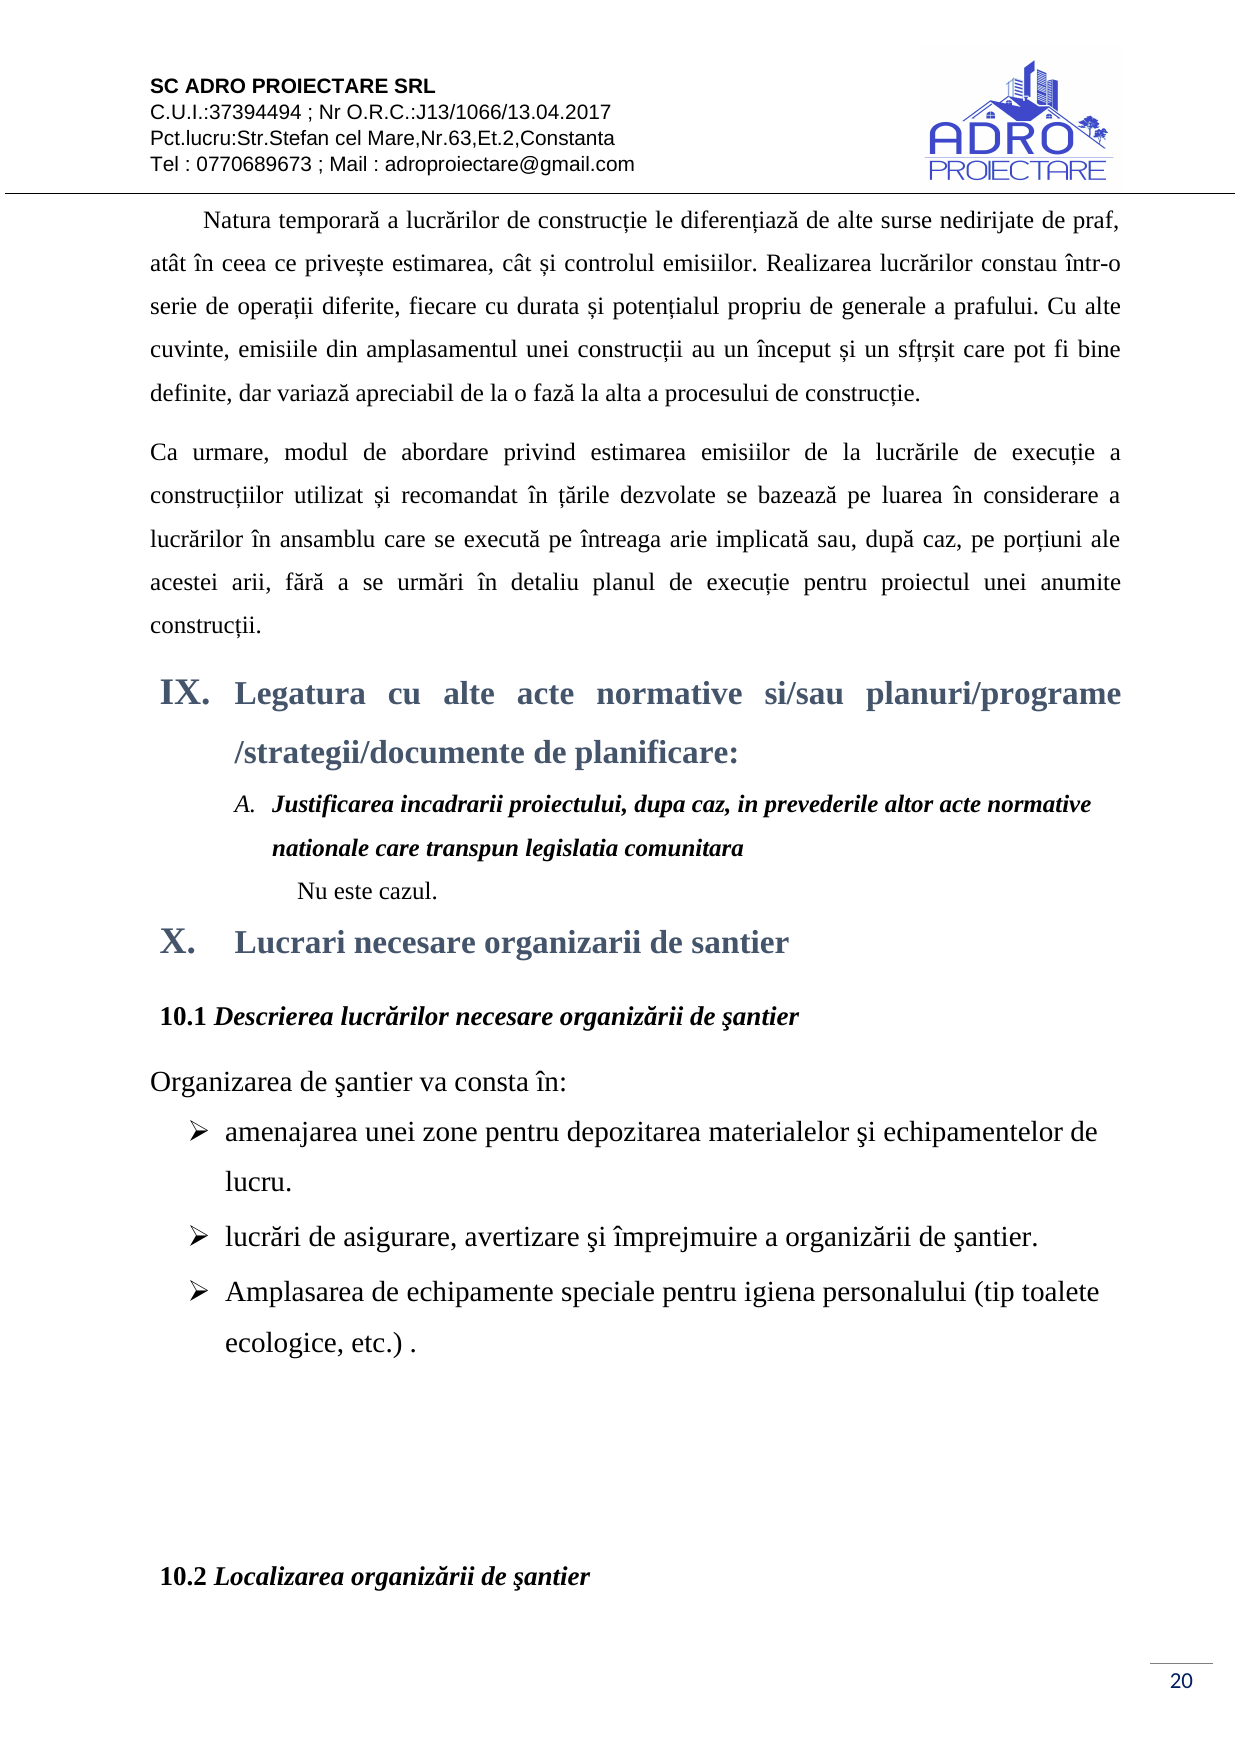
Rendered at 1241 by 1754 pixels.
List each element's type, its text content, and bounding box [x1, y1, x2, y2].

text Ca urmare, modul de abordare privind estimarea emisiilor de la lucrările de execuție a construcțiilor utilizat și recomandat în țările dezvolate se bazează pe luarea în considerare a lucrărilor în ansamblu care se execută pe întreaga arie implicată sau, după caz, pe porțiuni ale acestei arii, fără a se urmări în detaliu planul de execuție pentru proiectul unei anumite construcții. [150, 437, 1122, 639]
text Organizarea de şantier va consta în: [150, 1064, 1122, 1097]
list amenajarea unei zone pentru depozitarea materialelor şi echipamentelor de lucru. [187, 1114, 1122, 1198]
list Lucrari necesare organizarii de santier [159, 919, 1122, 962]
list Nu este cazul. [272, 876, 1122, 904]
picture [918, 44, 1124, 193]
list lucrări de asigurare, avertizare şi împrejmuire a organizării de şantier. [187, 1219, 1122, 1253]
text Natura temporară a lucrărilor de construcție le diferențiază de alte surse nedirijate de praf, atât în ceea ce privește estimarea, cât și controlul emisiilor. Realizarea lucrărilor constau într-o serie de operații diferite, fiecare cu durata și potențialul propriu de generale a prafului. Cu alte cuvinte, emisiile din amplasamentul unei construcții au un început și un sfțrșit care pot fi bine definite, dar variază apreciabil de la o fază la alta a procesului de construcție. [150, 205, 1122, 406]
list Amplasarea de echipamente speciale pentru igiena personalului (tip toalete ecologice, etc.) . [187, 1274, 1122, 1358]
text 10.1 Descrierea lucrărilor necesare organizării de şantier [159, 1000, 1122, 1031]
text 10.2 Localizarea organizării de şantier [159, 1560, 1122, 1591]
list Justificarea incadrarii proiectului, dupa caz, in prevederile altor acte normative nationale care transpun legislatia comunitara [234, 789, 1122, 861]
list Legatura cu alte acte normative si/sau planuri/programe /strategii/documente de planificare: [159, 670, 1122, 770]
